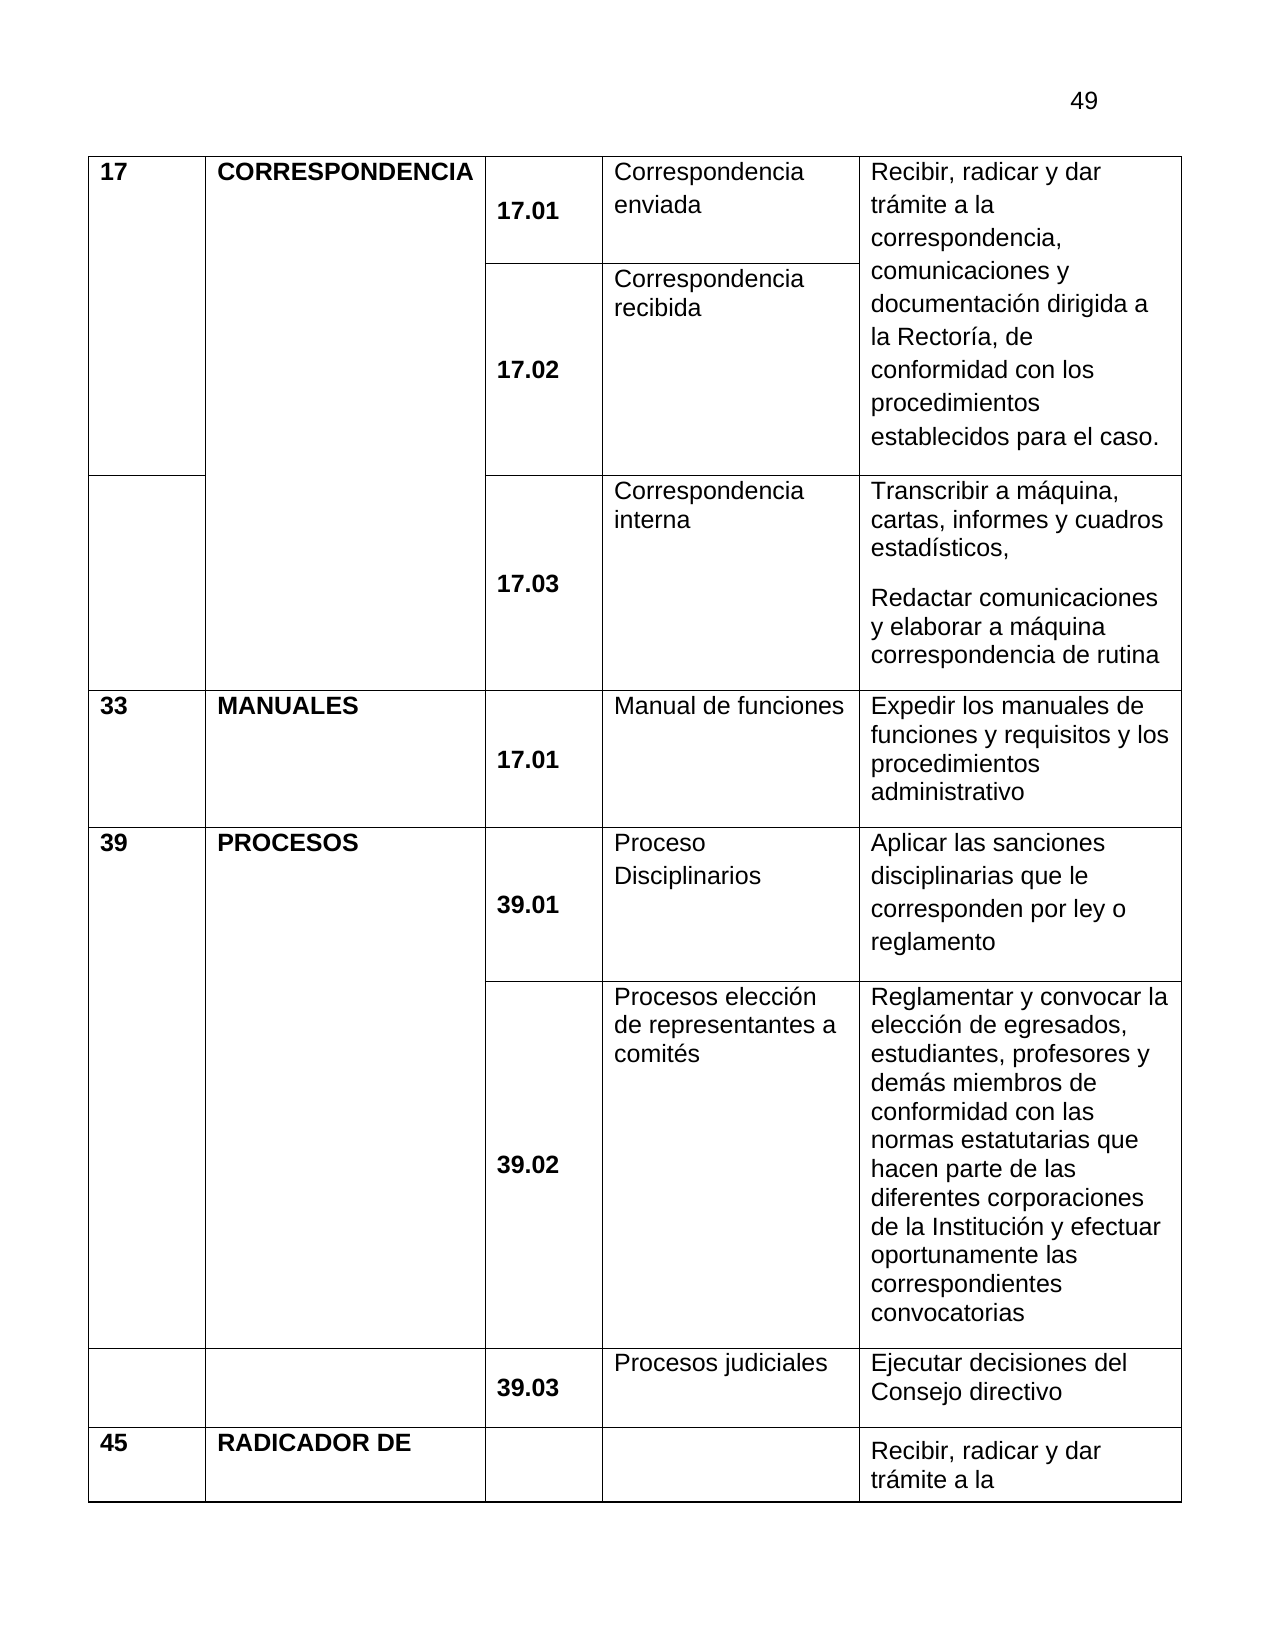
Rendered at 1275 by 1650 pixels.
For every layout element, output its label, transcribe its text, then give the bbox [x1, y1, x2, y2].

table_cell 39 [89, 828, 205, 1347]
table_cell Manual de funciones [603, 691, 859, 827]
table_cell MANUALES [206, 691, 485, 827]
table_cell Transcribir a máquina, cartas, informes y cuadros estadísticos, Redactar comunicaciones y elaborar a máquina correspondencia de rutina [860, 476, 1181, 690]
table_cell Recibir, radicar y dar trámite a la correspondencia, comunicaciones y documentación dirigida a la Rectoría, de conformidad con los procedimientos establecidos para el caso. [860, 157, 1181, 475]
table_cell [486, 1428, 602, 1501]
table_cell 45 [89, 1428, 205, 1501]
table_cell Procesos judiciales [603, 1349, 859, 1427]
table_cell 17.01 [486, 157, 602, 263]
table_cell Ejecutar decisiones del Consejo directivo [860, 1349, 1181, 1427]
table_cell Correspondencia interna [603, 476, 859, 690]
table_cell CORRESPONDENCIA [206, 157, 485, 690]
table_cell 39.03 [486, 1349, 602, 1427]
table_cell 17 [89, 157, 205, 475]
table_cell 17.01 [486, 691, 602, 827]
table_cell 39.02 [486, 982, 602, 1347]
table_cell [603, 1428, 859, 1501]
table_cell [89, 1349, 205, 1427]
table_cell 39.01 [486, 828, 602, 981]
table_cell Correspondencia recibida [603, 264, 859, 475]
table_cell Reglamentar y convocar la elección de egresados, estudiantes, profesores y demás miembros de conformidad con las normas estatutarias que hacen parte de las diferentes corporaciones de la Institución y efectuar oportunamente las correspondientes convocatorias [860, 982, 1181, 1347]
table_cell Correspondencia enviada [603, 157, 859, 263]
table_cell 33 [89, 691, 205, 827]
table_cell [860, 1428, 1181, 1501]
table_cell Procesos elección de representantes a comités [603, 982, 859, 1347]
table_cell [206, 1349, 485, 1427]
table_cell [206, 1428, 485, 1501]
table_cell [89, 476, 205, 690]
table_cell PROCESOS [206, 828, 485, 1347]
table_cell Aplicar las sanciones disciplinarias que le corresponden por ley o reglamento [860, 828, 1181, 981]
table_cell 17.02 [486, 264, 602, 475]
table_cell Proceso Disciplinarios [603, 828, 859, 981]
table_cell 17.03 [486, 476, 602, 690]
table_cell Expedir los manuales de funciones y requisitos y los procedimientos administrativo [860, 691, 1181, 827]
